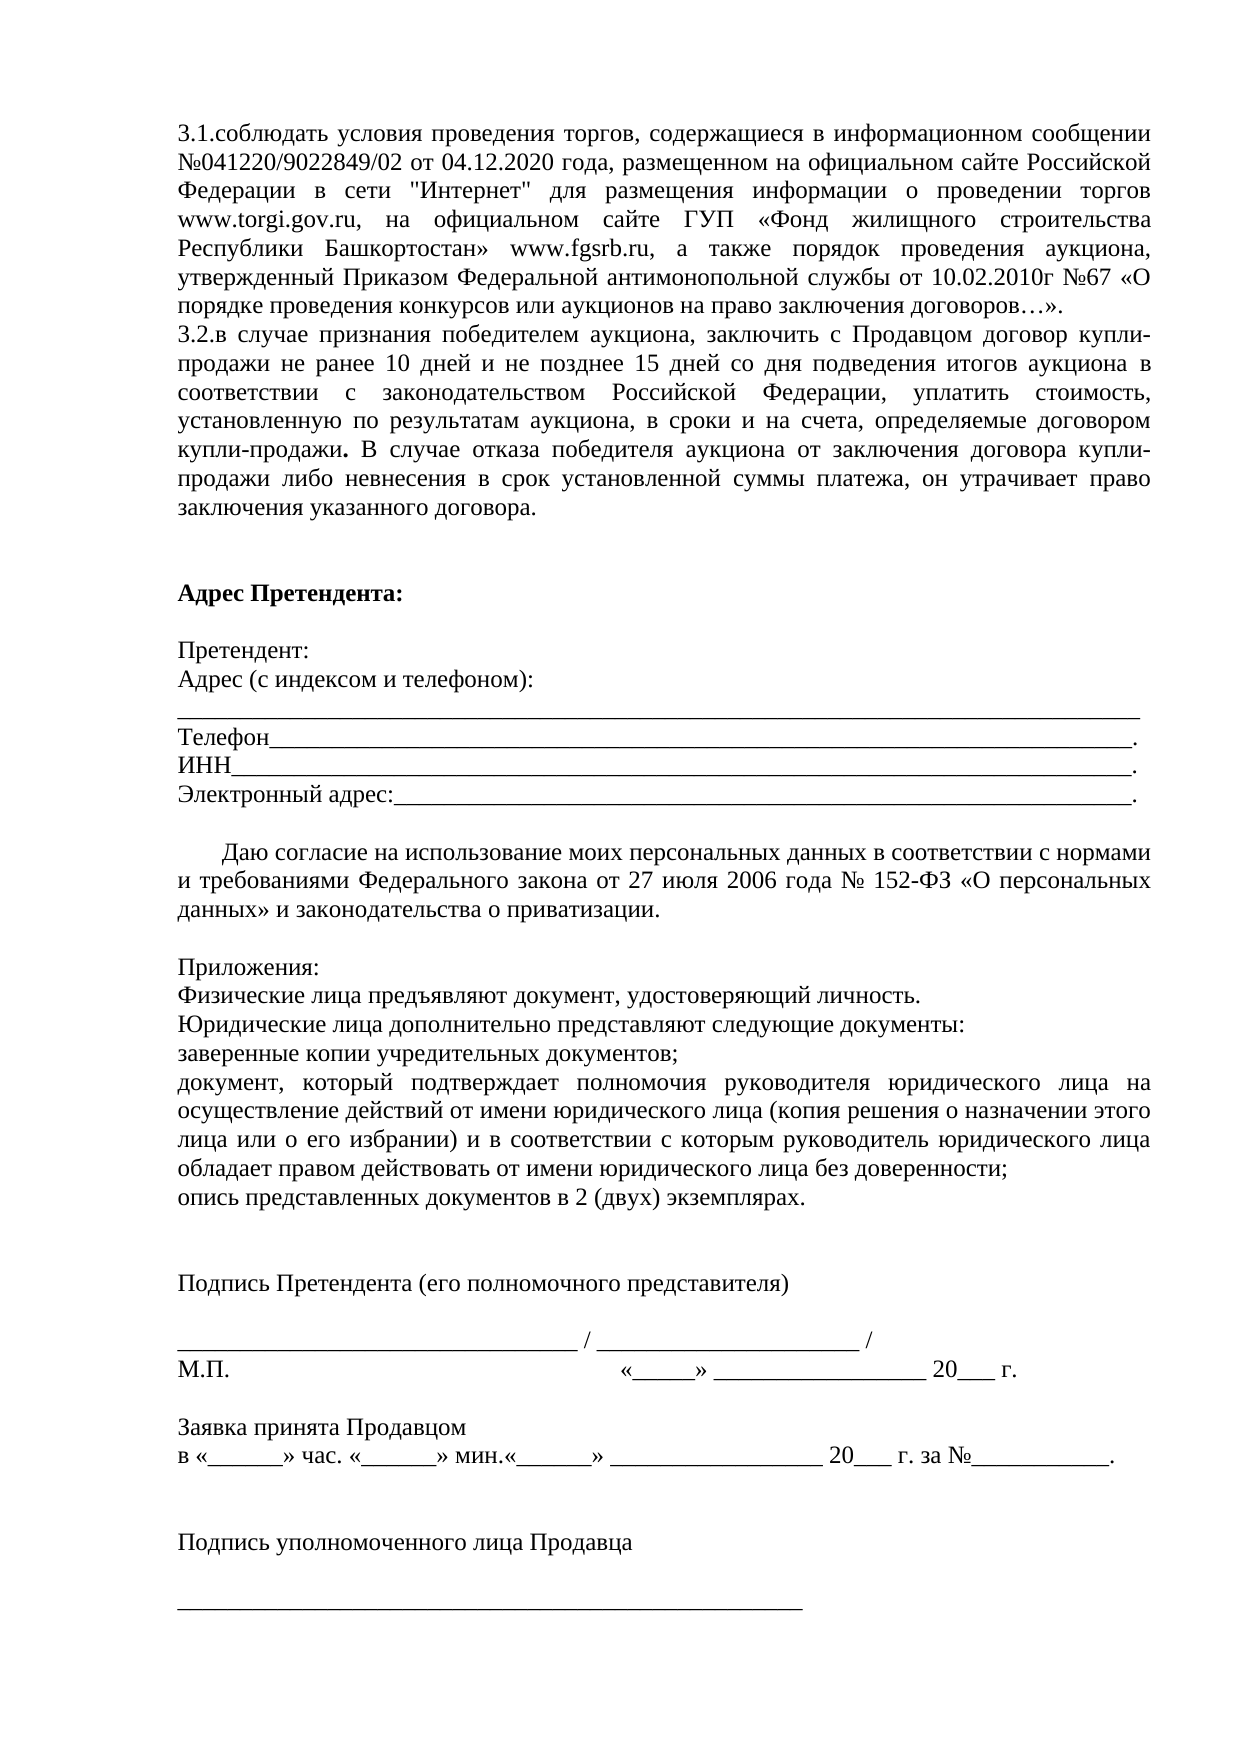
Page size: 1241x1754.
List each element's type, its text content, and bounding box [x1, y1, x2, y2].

list Физические лица предъявляют документ, удостоверяющий личность. [177, 981, 1152, 1009]
list ________________________________ / _____________________ / [177, 1326, 1152, 1354]
list Телефон_____________________________________________________________________. [177, 722, 1152, 751]
list документ, который подтверждает полномочия руководителя юридического лица на осуществление действий от имени юридического лица (копия решения о назначении этого лица или о его избрании) и в соответствии с которым руководитель юридического лица обладает правом действовать от имени юридического лица без доверенности; [177, 1067, 1152, 1182]
list заверенные копии учредительных документов; [177, 1038, 1152, 1067]
list Адрес (с индексом и телефоном): _____________________________________________________________________________ [177, 664, 1152, 722]
list в «______» час. «______» мин.«______» _________________ 20___ г. за №___________. [177, 1441, 1152, 1469]
list опись представленных документов в 2 (двух) экземплярах. [177, 1182, 1152, 1211]
list Приложения: [177, 952, 1152, 981]
list ИНН________________________________________________________________________. [177, 751, 1152, 779]
list 3.2.в случае признания победителем аукциона, заключить с Продавцом договор купли-продажи не ранее 10 дней и не позднее 15 дней со дня подведения итогов аукциона в соответствии с законодательством Российской Федерации, уплатить стоимость, установленную по результатам аукциона, в сроки и на счета, определяемые договором купли-продажи. В случае отказа победителя аукциона от заключения договора купли-продажи либо невнесения в срок установленной суммы платежа, он утрачивает право заключения указанного договора. [177, 319, 1152, 521]
list М.П. «_____» _________________ 20___ г. [177, 1354, 1152, 1383]
list Адрес Претендента: [177, 578, 1152, 607]
list __________________________________________________ [177, 1584, 1152, 1613]
list Подпись Претендента (его полномочного представителя) [177, 1268, 1152, 1297]
list Заявка принята Продавцом [177, 1412, 1152, 1441]
list Даю согласие на использование моих персональных данных в соответствии с нормами и требованиями Федерального закона от 27 июля 2006 года № 152-ФЗ «О персональных данных» и законодательства о приватизации. [177, 837, 1152, 923]
list Подпись уполномоченного лица Продавца [177, 1527, 1152, 1556]
list 3.1.соблюдать условия проведения торгов, содержащиеся в информационном сообщении №041220/9022849/02 от 04.12.2020 года, размещенном на официальном сайте Российской Федерации в сети "Интернет" для размещения информации о проведении торгов www.torgi.gov.ru, на официальном сайте ГУП «Фонд жилищного строительства Республики Башкортостан» www.fgsrb.ru, а также порядок проведения аукциона, утвержденный Приказом Федеральной антимонопольной службы от 10.02.2010г №67 «О порядке проведения конкурсов или аукционов на право заключения договоров…». [177, 118, 1152, 319]
list Электронный адрес:___________________________________________________________. [177, 779, 1152, 808]
list Претендент: [177, 636, 1152, 664]
list Юридические лица дополнительно представляют следующие документы: [177, 1009, 1152, 1038]
